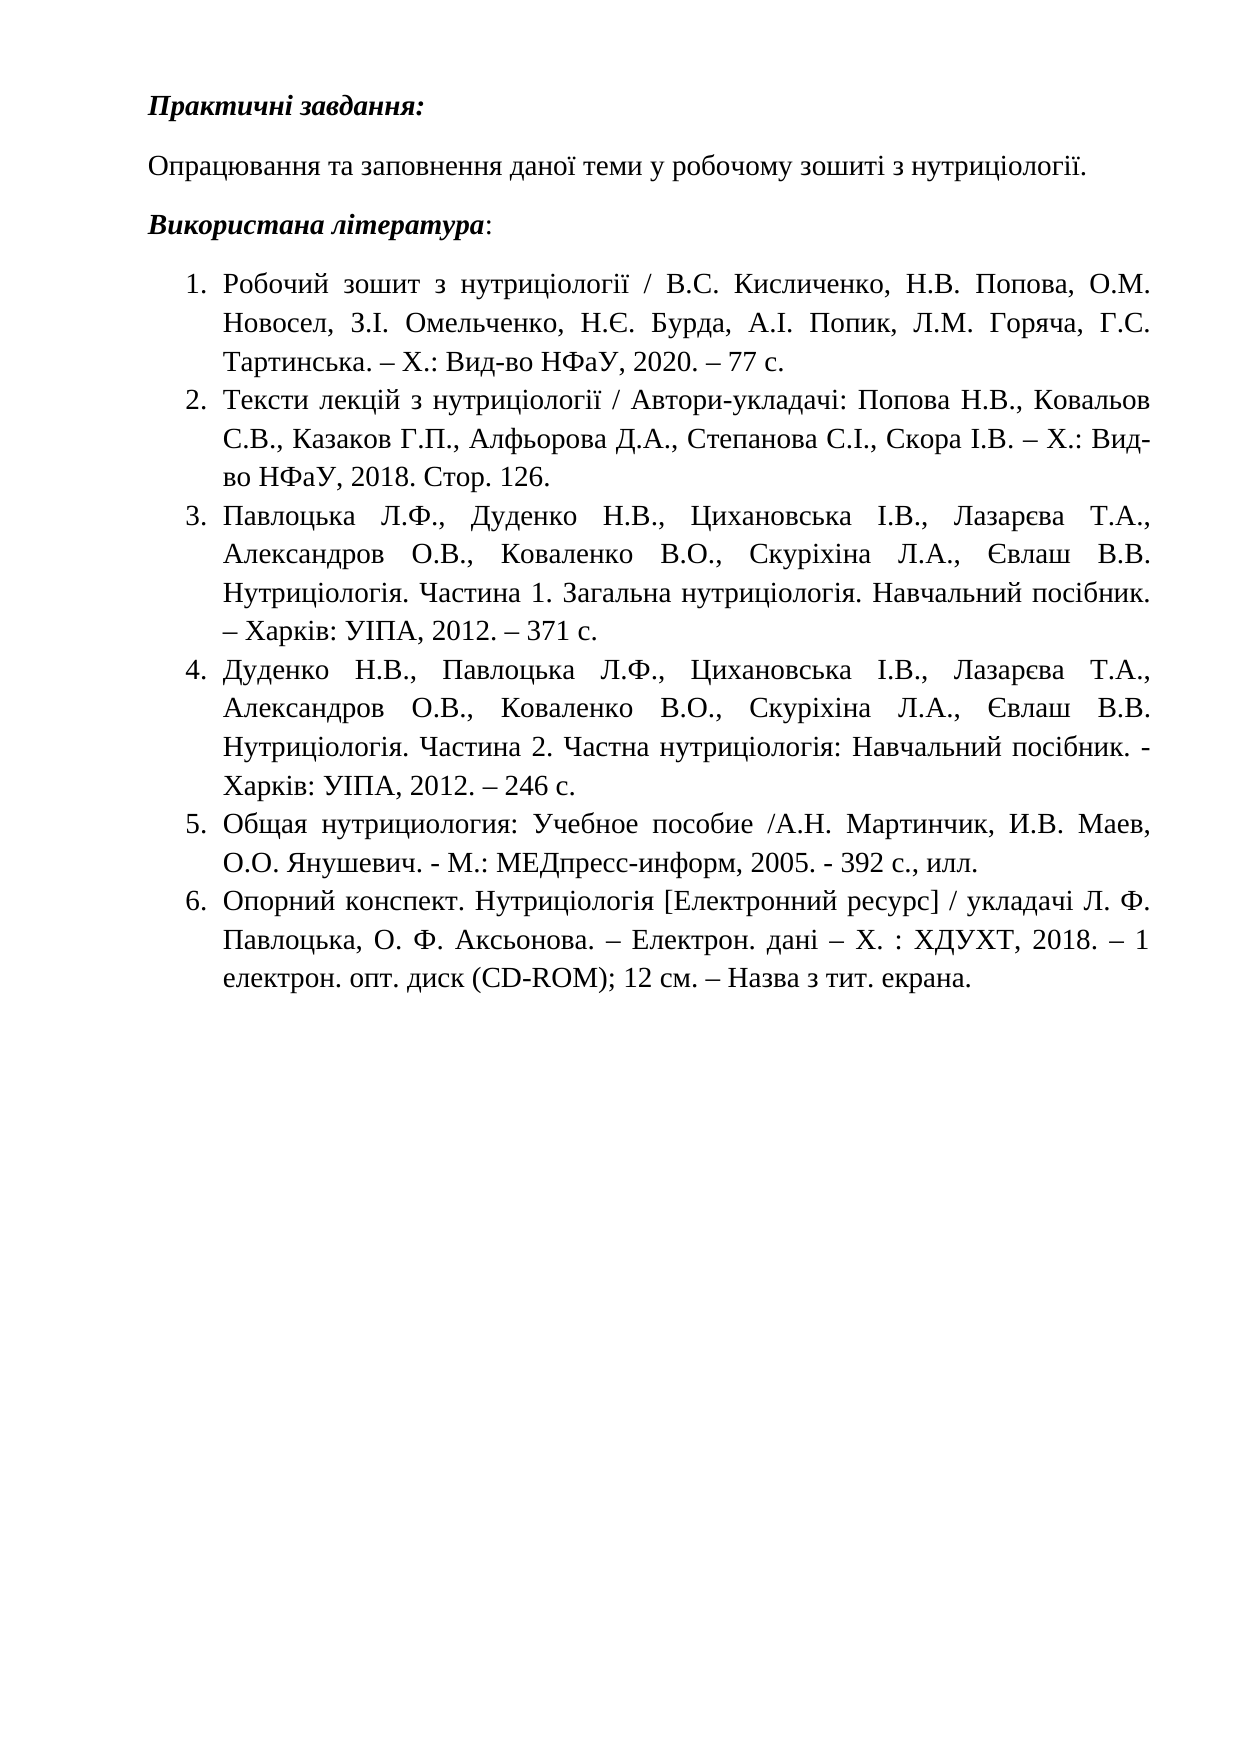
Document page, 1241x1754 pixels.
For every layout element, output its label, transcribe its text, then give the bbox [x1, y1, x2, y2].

list Общая нутрициология: Учебное пособие /А.Н. Мартинчик, И.В. Маев, О.О. Янушевич. - М.: МЕДпресс-информ, 2005. - 392 с., илл. [185, 806, 1152, 878]
text Опрацювання та заповнення даної теми у робочому зошиті з нутриціології. [148, 148, 1152, 181]
list Павлоцька Л.Ф., Дуденко Н.В., Цихановська І.В., Лазарєва Т.А., Александров О.В., Коваленко В.О., Скуріхіна Л.А., Євлаш В.В. Нутриціологія. Частина 1. Загальна нутриціологія. Навчальний посібник. – Харків: УІПА, 2012. – 371 с. [185, 498, 1152, 647]
text Практичні завдання: [148, 88, 1152, 122]
list Робочий зошит з нутриціології / В.С. Кисличенко, Н.В. Попова, О.М. Новосел, З.І. Омельченко, Н.Є. Бурда, А.І. Попик, Л.М. Горяча, Г.С. Тартинська. – Х.: Вид-во НФаУ, 2020. – 77 с. [185, 267, 1152, 377]
list Опорний конспект. Нутриціологія [Електронний ресурс] / укладачі Л. Ф. Павлоцька, О. Ф. Аксьонова. – Електрон. дані – Х. : ХДУХТ, 2018. – 1 електрон. опт. диск (CD-ROM); 12 см. – Назва з тит. екрана. [185, 883, 1152, 994]
list Дуденко Н.В., Павлоцька Л.Ф., Цихановська І.В., Лазарєва Т.А., Александров О.В., Коваленко В.О., Скуріхіна Л.А., Євлаш В.В. Нутриціологія. Частина 2. Частна нутриціологія: Навчальний посібник. - Харків: УІПА, 2012. – 246 с. [185, 652, 1152, 801]
text Використана література: [148, 207, 1152, 241]
list Тексти лекцій з нутриціології / Автори-укладачі: Попова Н.В., Ковальов С.В., Казаков Г.П., Алфьорова Д.А., Степанова С.І., Скора І.В. – Х.: Вид-во НФаУ, 2018. Стор. 126. [185, 382, 1152, 493]
